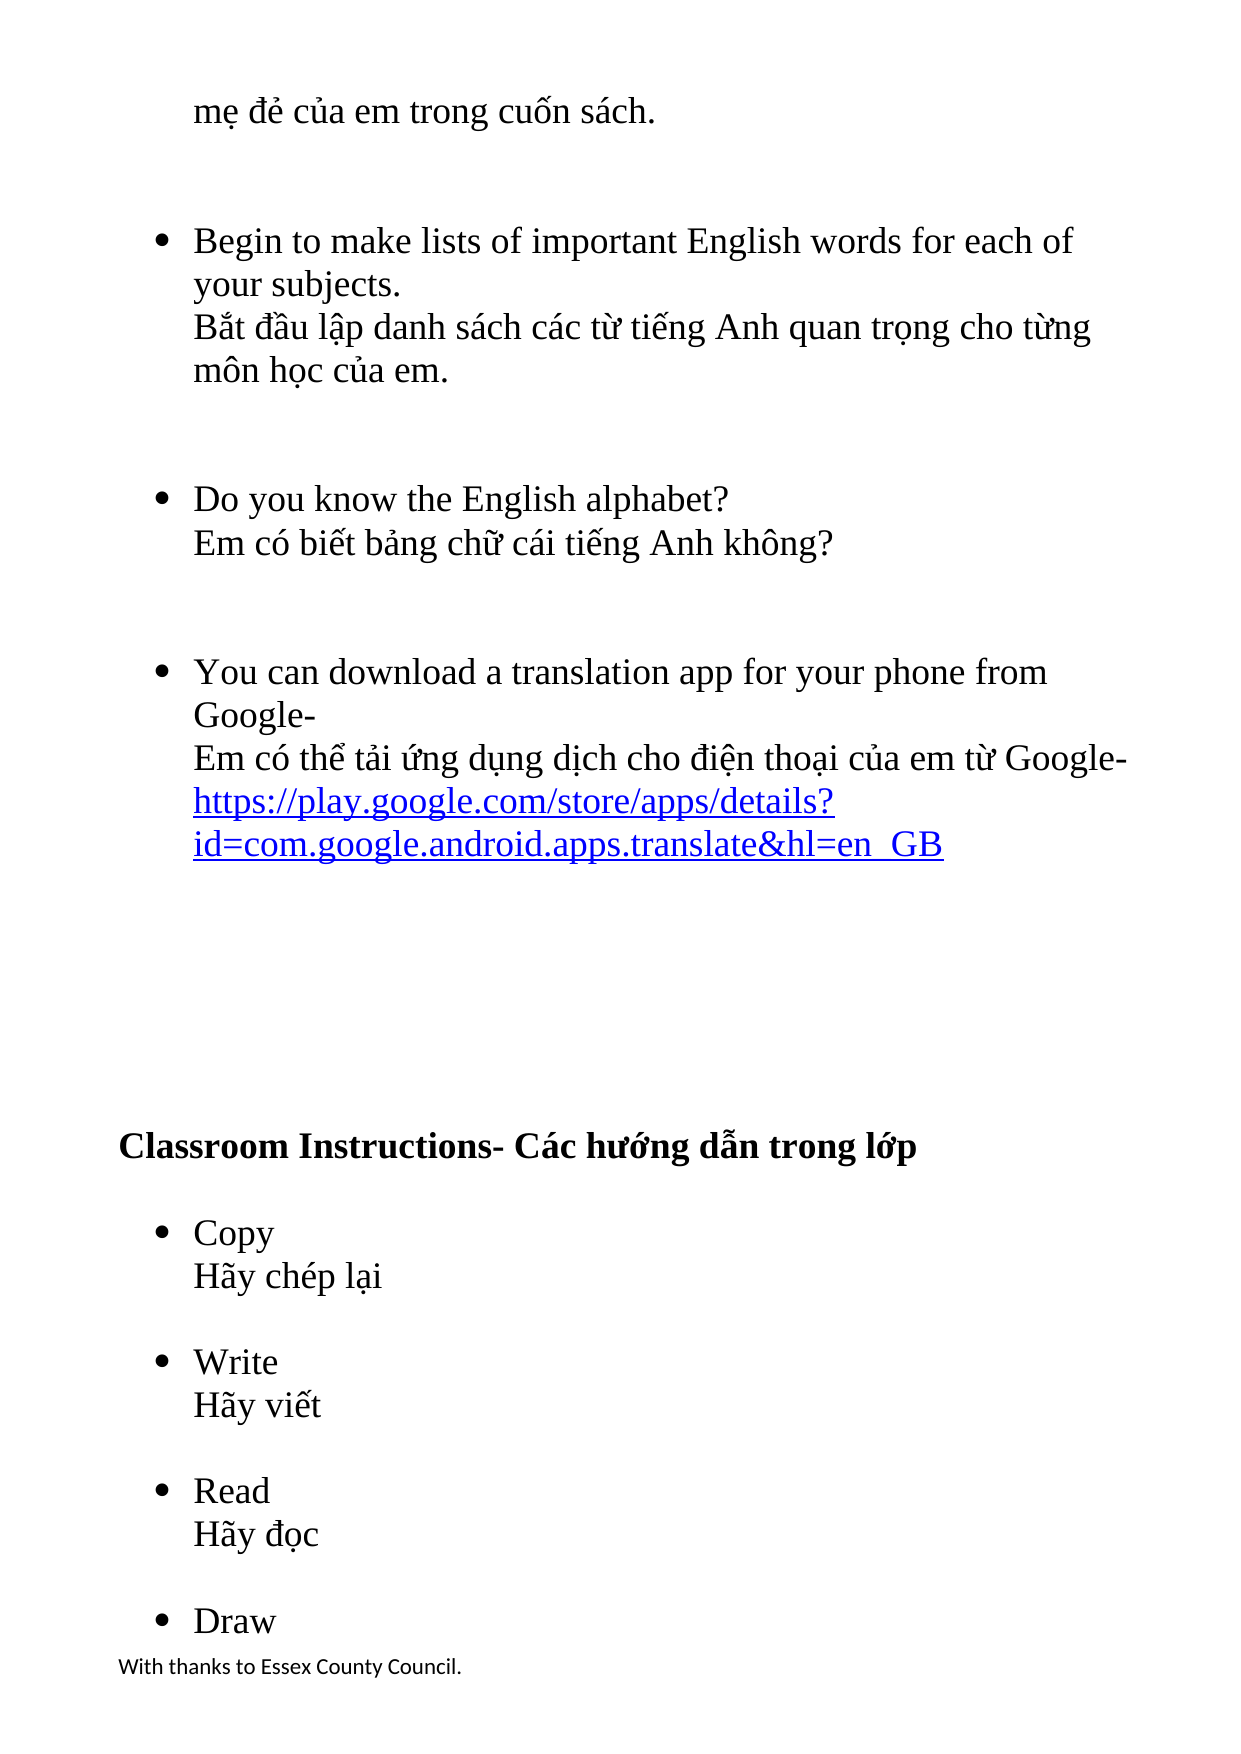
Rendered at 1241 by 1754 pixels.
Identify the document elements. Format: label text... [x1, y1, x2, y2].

list Write [156, 1339, 1122, 1382]
list Read [156, 1469, 1122, 1512]
list Copy [156, 1210, 1122, 1253]
list https://play.google.com/store/apps/details?id=com.google.android.apps.translate&hl=en_GB [193, 779, 1122, 865]
list your subjects. [193, 261, 1122, 304]
list Bắt đầu lập danh sách các từ tiếng Anh quan trọng cho từng [193, 304, 1122, 347]
list Em có biết bảng chữ cái tiếng Anh không? [193, 520, 1122, 563]
list Hãy đọc [193, 1512, 1122, 1555]
list môn học của em. [193, 347, 1122, 391]
list You can download a translation app for your phone from Google- [156, 649, 1122, 736]
list Do you know the English alphabet? [156, 477, 1122, 520]
list Hãy viết [193, 1382, 1122, 1426]
text Classroom Instructions- Các hướng dẫn trong lớp [118, 1124, 1122, 1167]
list mẹ đẻ của em trong cuốn sách. [193, 89, 1122, 132]
list Hãy chép lại [193, 1253, 1122, 1296]
list Begin to make lists of important English words for each of [156, 218, 1122, 261]
list Em có thể tải ứng dụng dịch cho điện thoại của em từ Google- [193, 736, 1152, 779]
list Draw [156, 1598, 1122, 1641]
